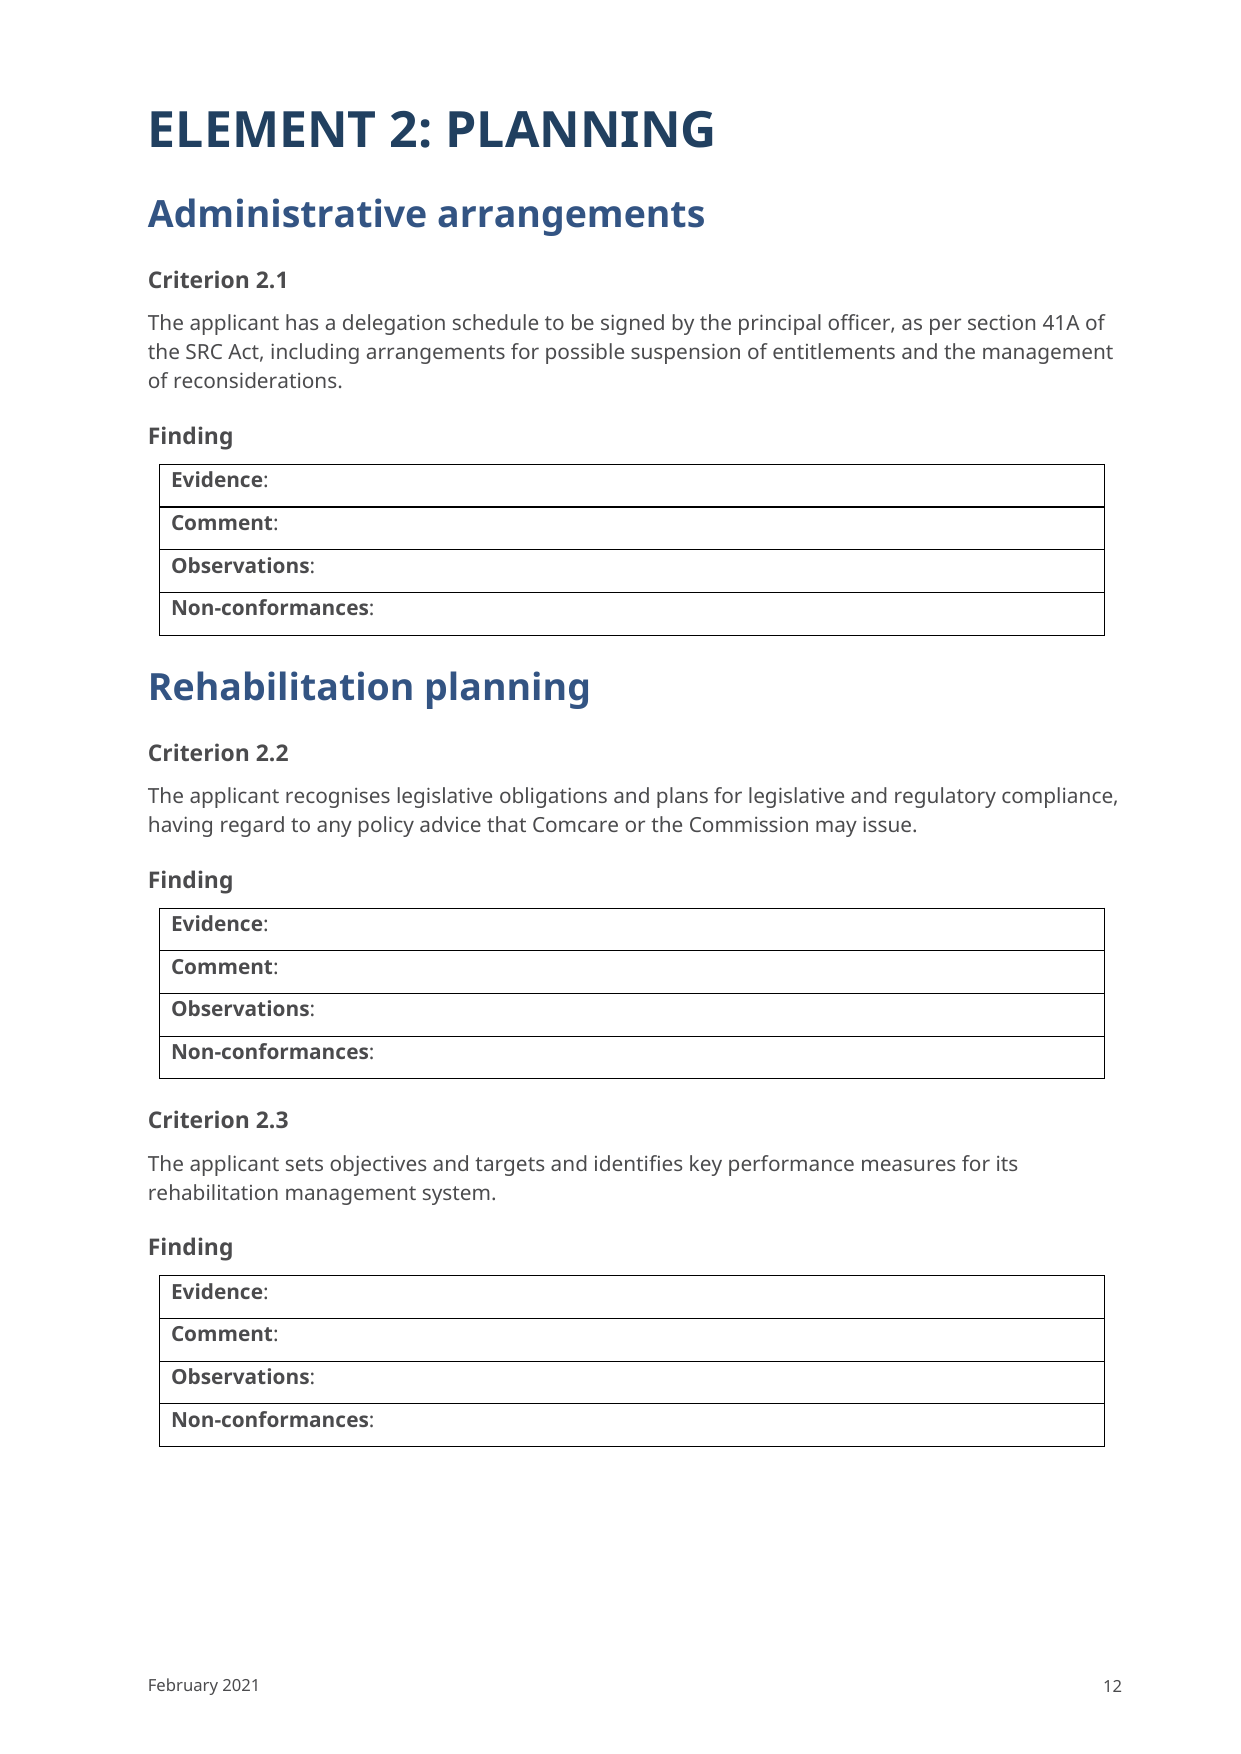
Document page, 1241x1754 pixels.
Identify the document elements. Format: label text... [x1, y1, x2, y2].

subtitle Finding [148, 1231, 1122, 1263]
table_cell Non-conformances: [160, 1404, 1104, 1446]
table_header Evidence: [160, 909, 1104, 950]
text The applicant recognises legislative obligations and plans for legislative and regulatory compliance, having regard to any policy advice that Comcare or the Commission may issue. [148, 780, 1122, 839]
table_cell Observations: [160, 994, 1104, 1036]
subtitle Rehabilitation planning [148, 661, 1122, 712]
table_cell Non-conformances: [160, 1037, 1104, 1078]
subtitle ELEMENT 2: PLANNING [148, 94, 1122, 163]
text The applicant sets objectives and targets and identifies key performance measures for its rehabilitation management system. [148, 1148, 1122, 1206]
table_header Evidence: [160, 465, 1104, 506]
table_header Evidence: [160, 1276, 1104, 1318]
table_cell Comment: [160, 1319, 1104, 1361]
subtitle Administrative arrangements [148, 188, 1122, 239]
table_cell Observations: [160, 550, 1104, 592]
table_cell Comment: [160, 951, 1104, 993]
subtitle Finding [148, 864, 1122, 895]
table_cell Comment: [160, 508, 1104, 549]
subtitle Criterion 2.2 [148, 737, 1122, 768]
subtitle Criterion 2.1 [148, 264, 1122, 295]
subtitle Finding [148, 420, 1122, 451]
subtitle Criterion 2.3 [148, 1104, 1122, 1136]
table_cell Observations: [160, 1362, 1104, 1403]
table_cell Non-conformances: [160, 593, 1104, 634]
text The applicant has a delegation schedule to be signed by the principal officer, as per section 41A of the SRC Act, including arrangements for possible suspension of entitlements and the management of reconsiderations. [148, 307, 1122, 395]
